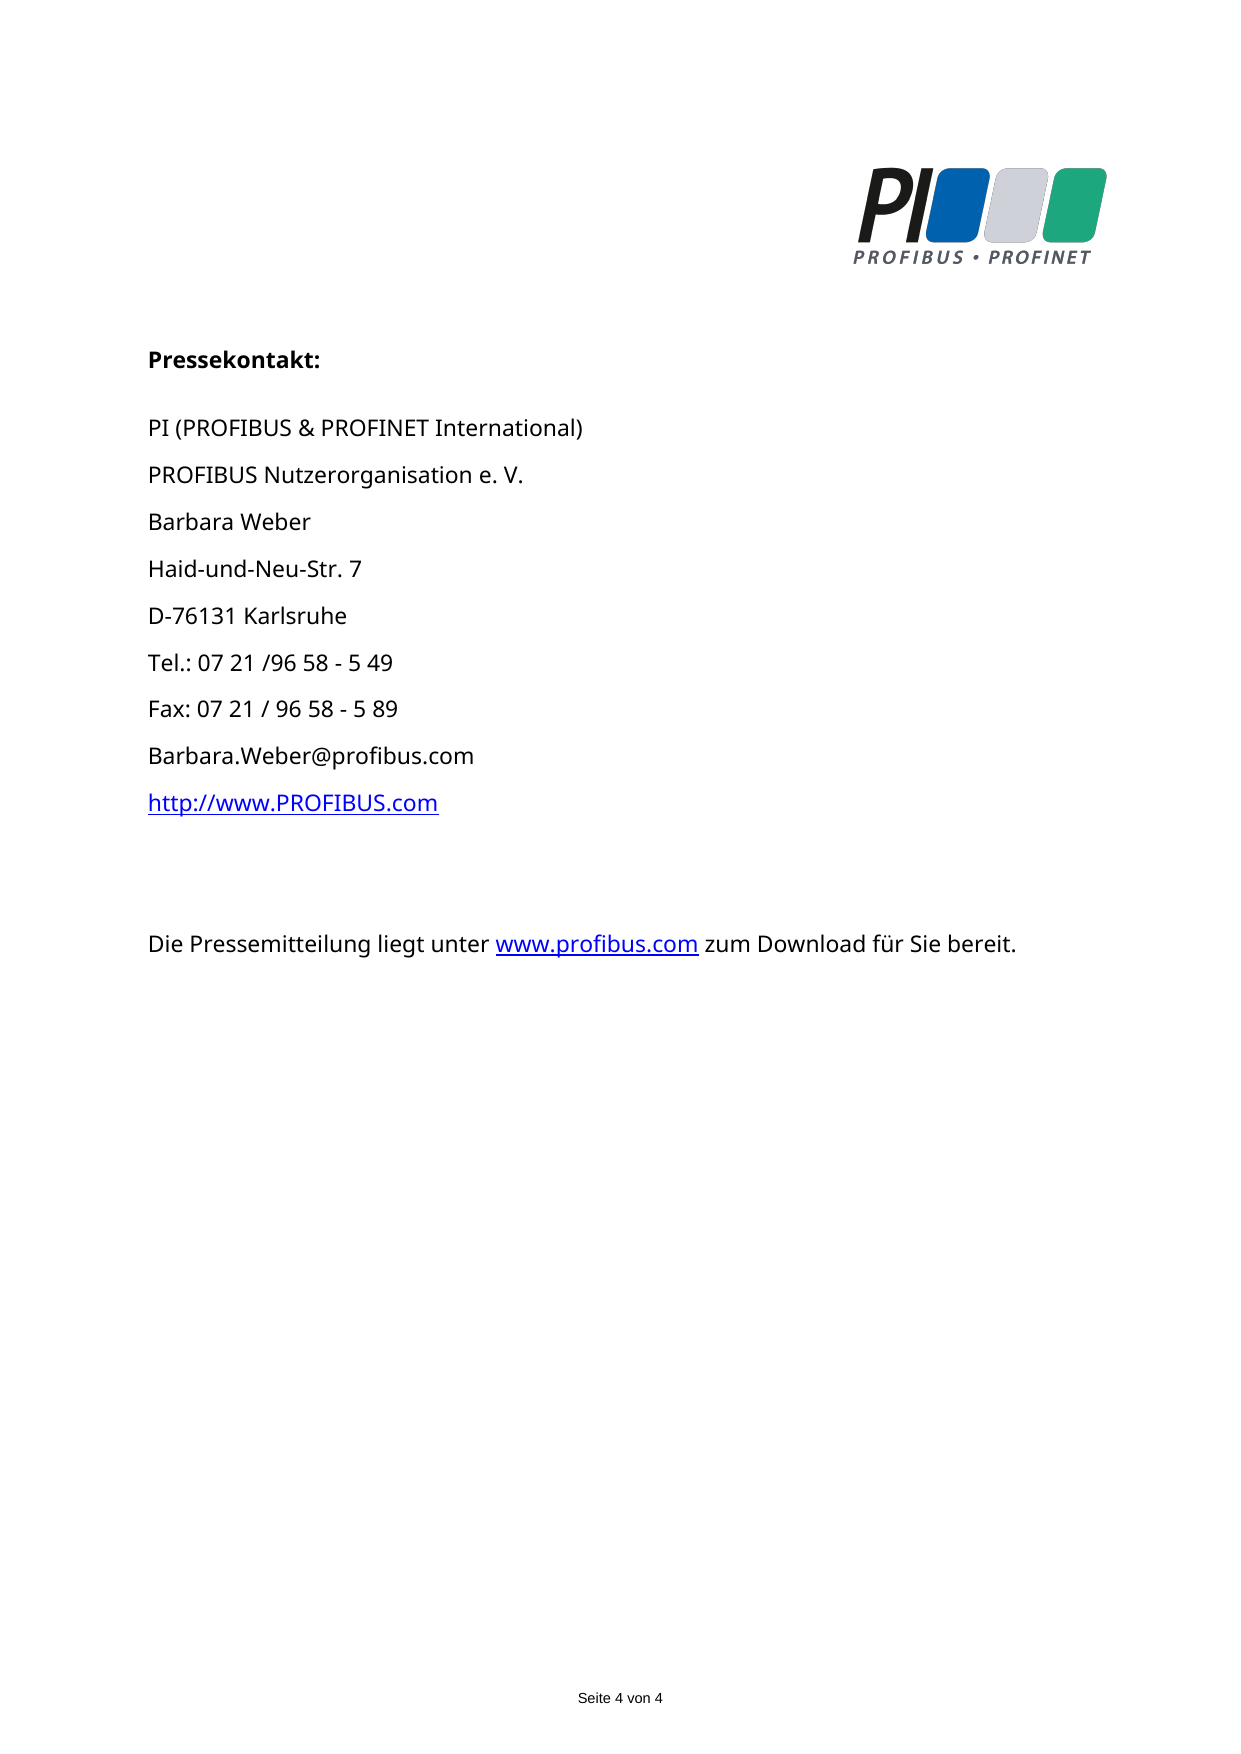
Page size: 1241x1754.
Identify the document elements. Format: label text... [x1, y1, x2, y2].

text Die Pressemitteilung liegt unter www.profibus.com zum Download für Sie bereit. [148, 881, 1092, 959]
subtitle D-76131 Karlsruhe [148, 599, 1092, 631]
subtitle Haid-und-Neu-Str. 7 [148, 553, 1092, 584]
text Pressekontakt: [148, 344, 1092, 376]
text PI (PROFIBUS & PROFINET International) [148, 412, 1092, 443]
text Tel.: 07 21 /96 58 - 5 49 [148, 646, 1092, 678]
picture [850, 163, 1110, 270]
text http://www.PROFIBUS.com [148, 787, 1092, 818]
subtitle Fax: 07 21 / 96 58 - 5 89 [148, 693, 1092, 724]
text Barbara.Weber@profibus.com [148, 740, 1092, 771]
text PROFIBUS Nutzerorganisation e. V. [148, 459, 1092, 490]
